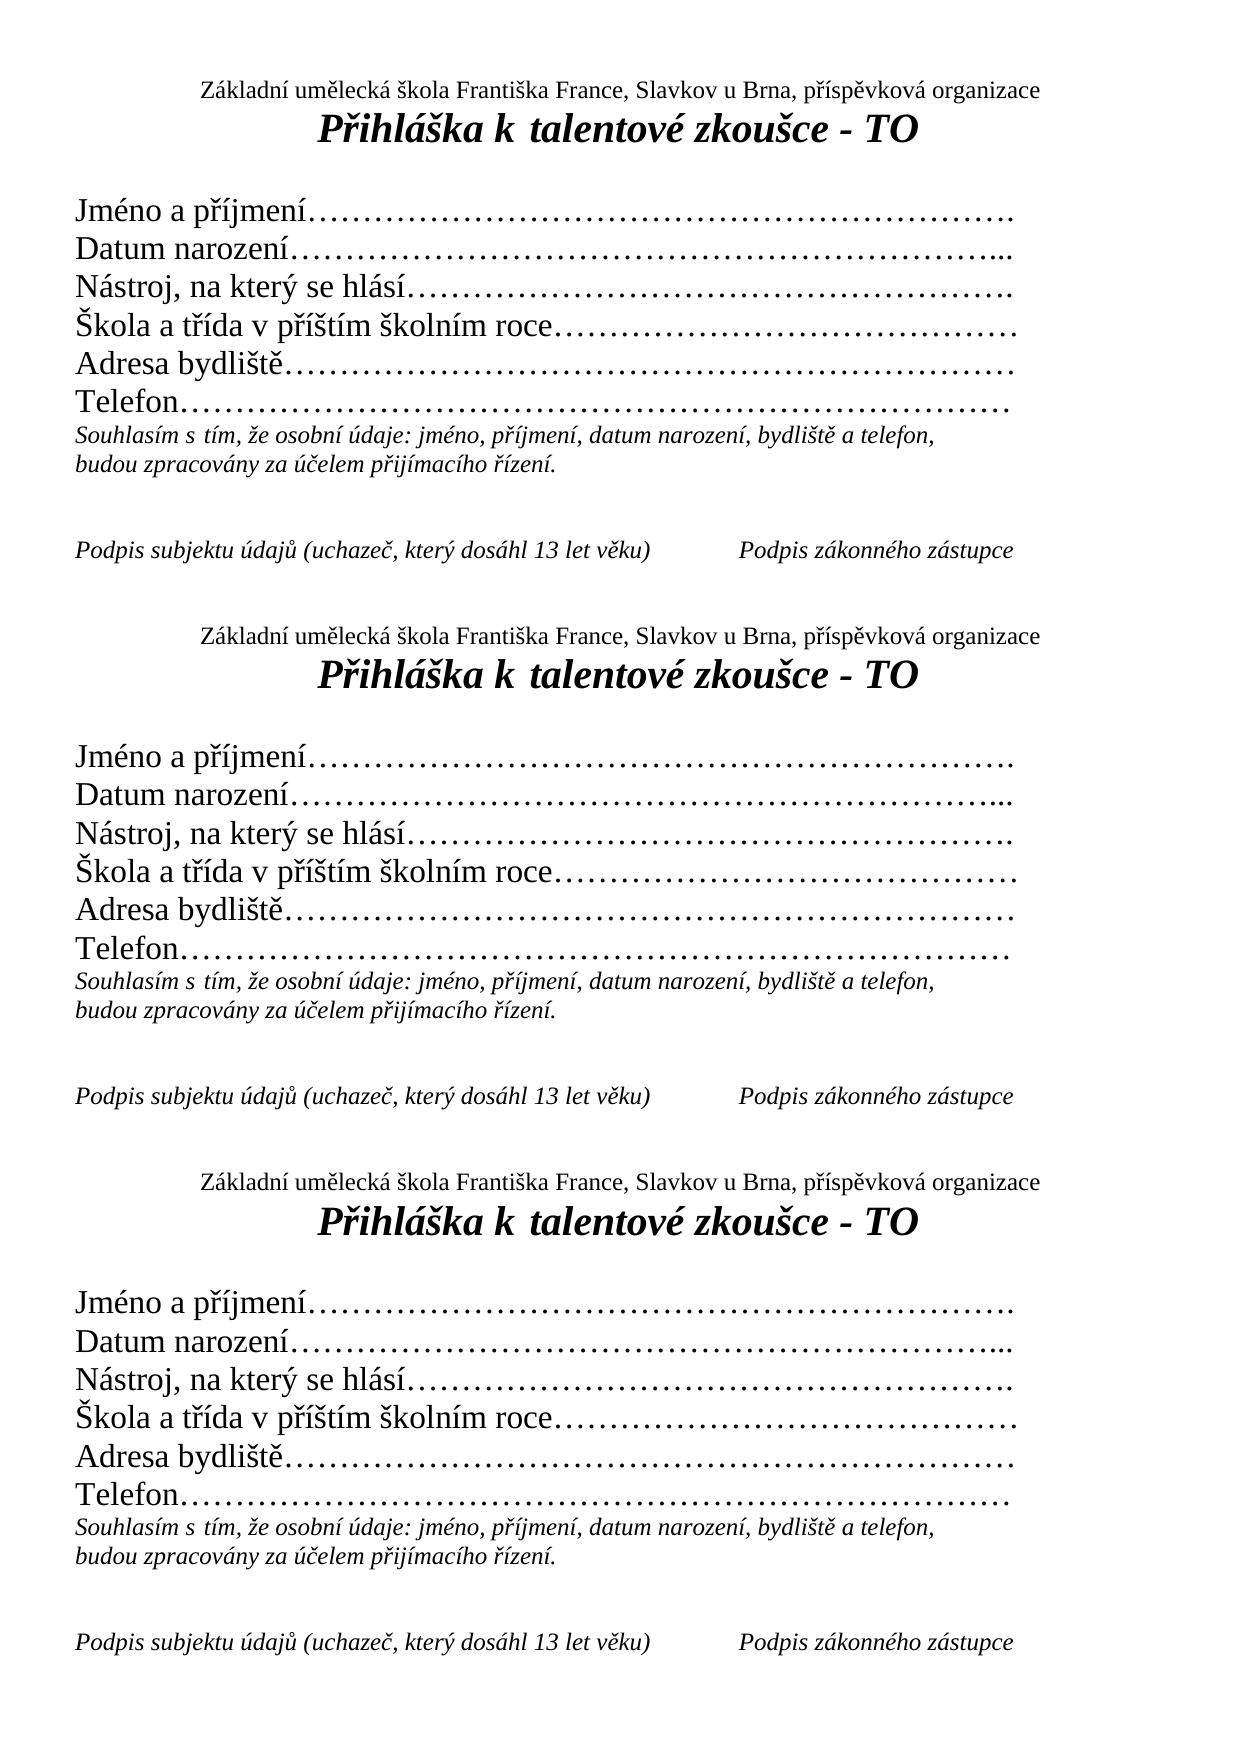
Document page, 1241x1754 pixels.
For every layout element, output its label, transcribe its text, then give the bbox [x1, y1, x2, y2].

subtitle Jméno a příjmení………………………………………………………. [75, 1282, 1165, 1321]
subtitle Přihláška k talentové zkoušce - TO [75, 1196, 1165, 1244]
text budou zpracovány za účelem přijímacího řízení. [75, 449, 1165, 477]
text Telefon………………………………………………………………… [75, 928, 1165, 966]
text Souhlasím s tím, že osobní údaje: jméno, příjmení, datum narození, bydliště a telefon, [75, 420, 1165, 449]
subtitle Jméno a příjmení………………………………………………………. [75, 190, 1165, 228]
text Nástroj, na který se hlásí………………………………………………. [75, 813, 1165, 851]
text budou zpracovány za účelem přijímacího řízení. [75, 995, 1165, 1024]
subtitle Škola a třída v příštím školním roce…………………………………… [75, 1397, 1165, 1436]
subtitle Základní umělecká škola Františka France, Slavkov u Brna, příspěvková organizace [75, 75, 1165, 104]
subtitle Škola a třída v příštím školním roce…………………………………… [75, 305, 1165, 343]
subtitle Přihláška k talentové zkoušce - TO [75, 650, 1165, 698]
text Telefon………………………………………………………………… [75, 1474, 1165, 1512]
text Souhlasím s tím, že osobní údaje: jméno, příjmení, datum narození, bydliště a telefon, [75, 966, 1165, 995]
text Datum narození………………………………………………………... [75, 1321, 1165, 1359]
text Adresa bydliště………………………………………………………… [75, 343, 1165, 382]
text Adresa bydliště………………………………………………………… [75, 1436, 1165, 1474]
subtitle Jméno a příjmení………………………………………………………. [75, 736, 1165, 774]
text Datum narození………………………………………………………... [75, 228, 1165, 267]
text Adresa bydliště………………………………………………………… [75, 889, 1165, 928]
text Datum narození………………………………………………………... [75, 774, 1165, 813]
subtitle Přihláška k talentové zkoušce - TO [75, 104, 1165, 152]
subtitle Základní umělecká škola Františka France, Slavkov u Brna, příspěvková organizace [75, 1167, 1165, 1196]
subtitle Základní umělecká škola Františka France, Slavkov u Brna, příspěvková organizace [75, 621, 1165, 650]
text Podpis subjektu údajů (uchazeč, který dosáhl 13 let věku) Podpis zákonného zástupce [75, 1627, 1165, 1656]
text Nástroj, na který se hlásí………………………………………………. [75, 267, 1165, 305]
subtitle Škola a třída v příštím školním roce…………………………………… [75, 851, 1165, 889]
text Souhlasím s tím, že osobní údaje: jméno, příjmení, datum narození, bydliště a telefon, [75, 1512, 1165, 1541]
text Telefon………………………………………………………………… [75, 382, 1165, 420]
text Nástroj, na který se hlásí………………………………………………. [75, 1359, 1165, 1397]
text Podpis subjektu údajů (uchazeč, který dosáhl 13 let věku) Podpis zákonného zástupce [75, 1081, 1165, 1110]
text budou zpracovány za účelem přijímacího řízení. [75, 1541, 1165, 1570]
text Podpis subjektu údajů (uchazeč, který dosáhl 13 let věku) Podpis zákonného zástupce [75, 535, 1165, 564]
